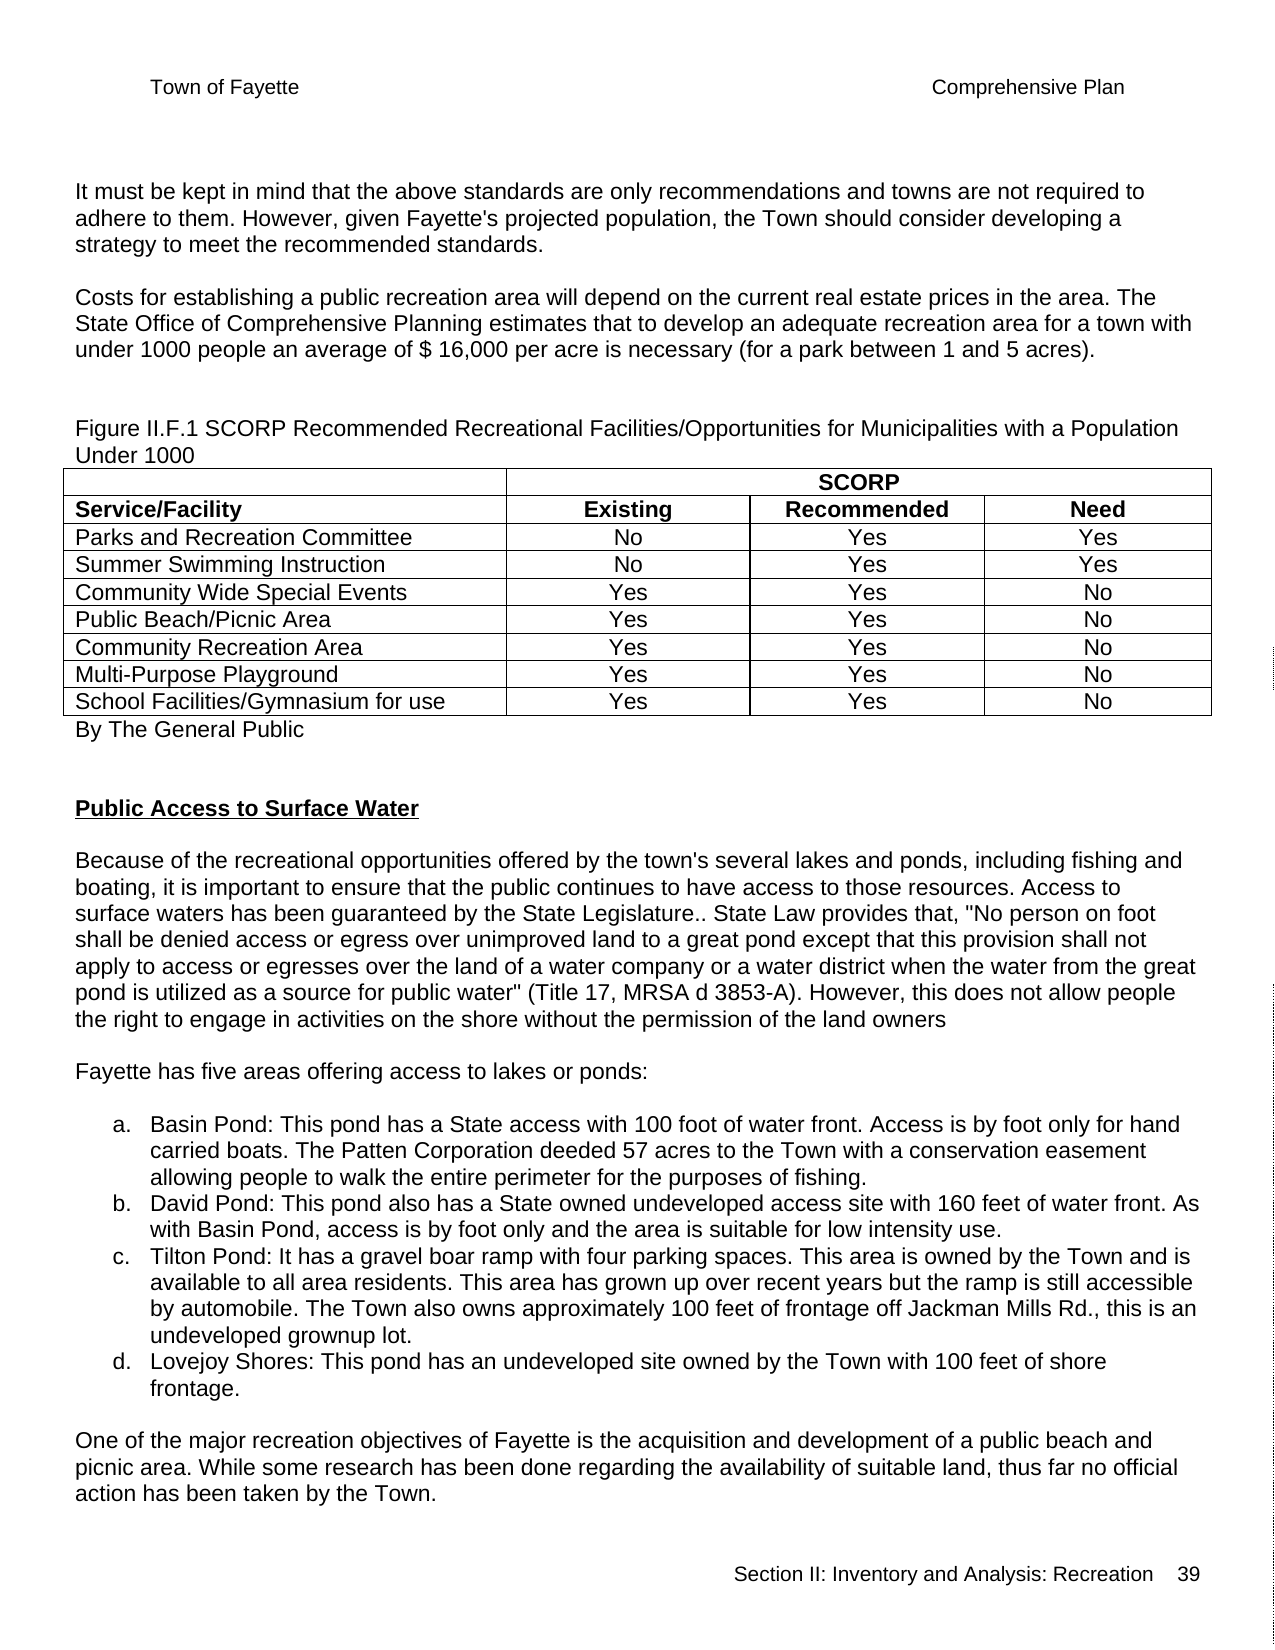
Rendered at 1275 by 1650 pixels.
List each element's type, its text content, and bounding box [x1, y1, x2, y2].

text Because of the recreational opportunities offered by the town's several lakes and ponds, including fishing and boating, it is important to ensure that the public continues to have access to those resources. Access to surface waters has been guaranteed by the State Legislature.. State Law provides that, "No person on foot shall be denied access or egress over unimproved land to a great pond except that this provision shall not apply to access or egresses over the land of a water company or a water district when the water from the great pond is utilized as a source for public water" (Title 17, MRSA d 3853-A). However, this does not allow people the right to engage in activities on the shore without the permission of the land owners [75, 847, 1200, 1032]
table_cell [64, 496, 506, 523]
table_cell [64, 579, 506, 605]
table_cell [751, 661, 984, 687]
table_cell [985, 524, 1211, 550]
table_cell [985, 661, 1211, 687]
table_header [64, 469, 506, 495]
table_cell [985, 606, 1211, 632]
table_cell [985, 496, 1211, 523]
text Figure II.F.1 SCORP Recommended Recreational Facilities/Opportunities for Municipalities with a Population Under 1000 [75, 415, 1200, 468]
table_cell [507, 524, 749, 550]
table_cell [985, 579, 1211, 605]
text Public Access to Surface Water [75, 795, 1200, 821]
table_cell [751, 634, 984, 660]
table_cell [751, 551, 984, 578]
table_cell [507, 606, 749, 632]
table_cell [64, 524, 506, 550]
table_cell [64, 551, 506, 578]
text It must be kept in mind that the above standards are only recommendations and towns are not required to adhere to them. However, given Fayette's projected population, the Town should consider developing a strategy to meet the recommended standards. [75, 178, 1200, 257]
list Lovejoy Shores: This pond has an undeveloped site owned by the Town with 100 feet of shore frontage. [112, 1348, 1200, 1401]
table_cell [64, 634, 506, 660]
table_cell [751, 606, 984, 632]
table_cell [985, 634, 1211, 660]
list Basin Pond: This pond has a State access with 100 foot of water front. Access is by foot only for hand carried boats. The Patten Corporation deeded 57 acres to the Town with a conservation easement allowing people to walk the entire perimeter for the purposes of fishing. [112, 1111, 1200, 1190]
text Fayette has five areas offering access to lakes or ponds: [75, 1058, 1200, 1084]
text Costs for establishing a public recreation area will depend on the current real estate prices in the area. The State Office of Comprehensive Planning estimates that to develop an adequate recreation area for a town with under 1000 people an average of $ 16,000 per acre is necessary (for a park between 1 and 5 acres). [75, 283, 1200, 363]
list David Pond: This pond also has a State owned undeveloped access site with 160 feet of water front. As with Basin Pond, access is by foot only and the area is suitable for low intensity use. [112, 1190, 1200, 1243]
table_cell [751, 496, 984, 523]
list Tilton Pond: It has a gravel boar ramp with four parking spaces. This area is owned by the Town and is available to all area residents. This area has grown up over recent years but the ramp is still accessible by automobile. The Town also owns approximately 100 feet of frontage off Jackman Mills Rd., this is an undeveloped grownup lot. [112, 1243, 1200, 1348]
text One of the major recreation objectives of Fayette is the acquisition and development of a public beach and picnic area. While some research has been done regarding the availability of suitable land, thus far no official action has been taken by the Town. [75, 1427, 1200, 1506]
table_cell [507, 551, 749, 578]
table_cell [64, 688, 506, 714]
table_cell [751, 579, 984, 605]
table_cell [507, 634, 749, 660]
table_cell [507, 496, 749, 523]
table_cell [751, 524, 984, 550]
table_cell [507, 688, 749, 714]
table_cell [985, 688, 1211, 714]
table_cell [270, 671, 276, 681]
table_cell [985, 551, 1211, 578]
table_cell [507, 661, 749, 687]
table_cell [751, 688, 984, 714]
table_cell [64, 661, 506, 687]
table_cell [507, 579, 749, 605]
text By The General Public [75, 716, 1200, 742]
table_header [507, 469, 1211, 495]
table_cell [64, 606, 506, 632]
